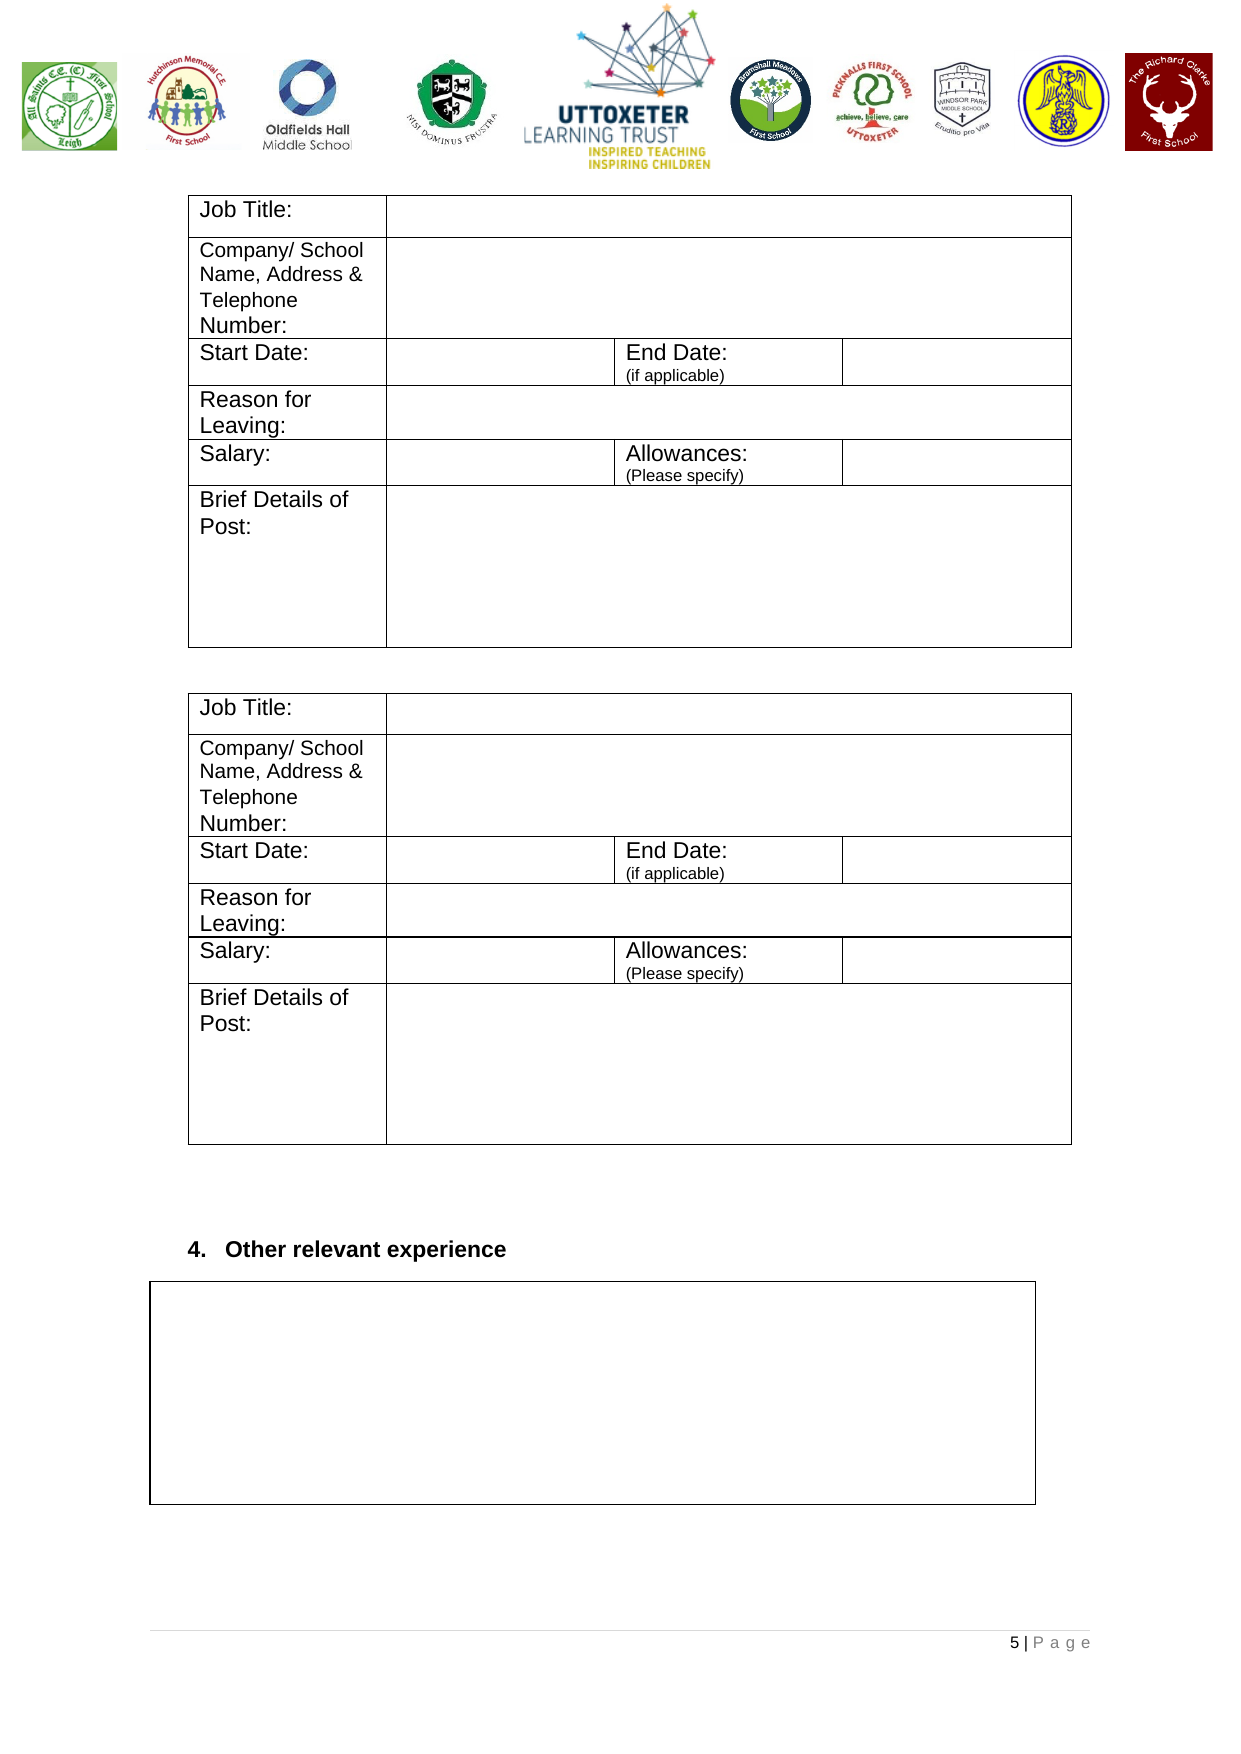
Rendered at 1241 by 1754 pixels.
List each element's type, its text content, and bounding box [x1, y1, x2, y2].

table_header [151, 1282, 1035, 1504]
table_header [387, 694, 1071, 734]
table_cell Salary: [189, 440, 386, 485]
table_cell Company/ School Name, Address & Telephone Number: [189, 238, 386, 338]
table_cell [387, 884, 1071, 936]
table_cell Reason for Leaving: [189, 386, 386, 439]
table_cell Brief Details of Post: [189, 486, 386, 647]
table_cell [843, 339, 1071, 385]
picture [262, 59, 352, 150]
table_cell Brief Details of Post: [189, 984, 386, 1144]
picture [21, 62, 118, 151]
table_cell Start Date: [189, 837, 386, 883]
table_header [387, 196, 1071, 237]
table_cell [843, 837, 1071, 883]
table_cell [387, 486, 1071, 647]
table_cell [387, 735, 1071, 836]
table_cell [387, 238, 1071, 338]
table_cell Allowances: (Please specify) [615, 440, 842, 485]
list Other relevant experience [187, 1236, 1090, 1262]
table_cell Reason for Leaving: [189, 884, 386, 936]
table_cell [387, 837, 614, 883]
table_header Job Title: [189, 196, 386, 237]
table_cell [843, 938, 1071, 983]
table_cell End Date: (if applicable) [615, 339, 842, 385]
picture [524, 3, 716, 169]
table_cell [387, 440, 614, 485]
table_header Job Title: [189, 694, 386, 734]
picture [121, 53, 251, 150]
table_cell [387, 938, 614, 983]
table_cell Start Date: [189, 339, 386, 385]
table_cell Allowances: (Please specify) [615, 938, 842, 983]
picture [1125, 53, 1213, 151]
table_cell [387, 339, 614, 385]
picture [826, 46, 1114, 151]
picture [396, 54, 507, 150]
table_cell Salary: [189, 938, 386, 983]
picture [728, 57, 813, 143]
table_cell Company/ School Name, Address & Telephone Number: [189, 735, 386, 836]
table_cell End Date: (if applicable) [615, 837, 842, 883]
table_cell [843, 440, 1071, 485]
table_cell [387, 386, 1071, 439]
table_cell [387, 984, 1071, 1144]
